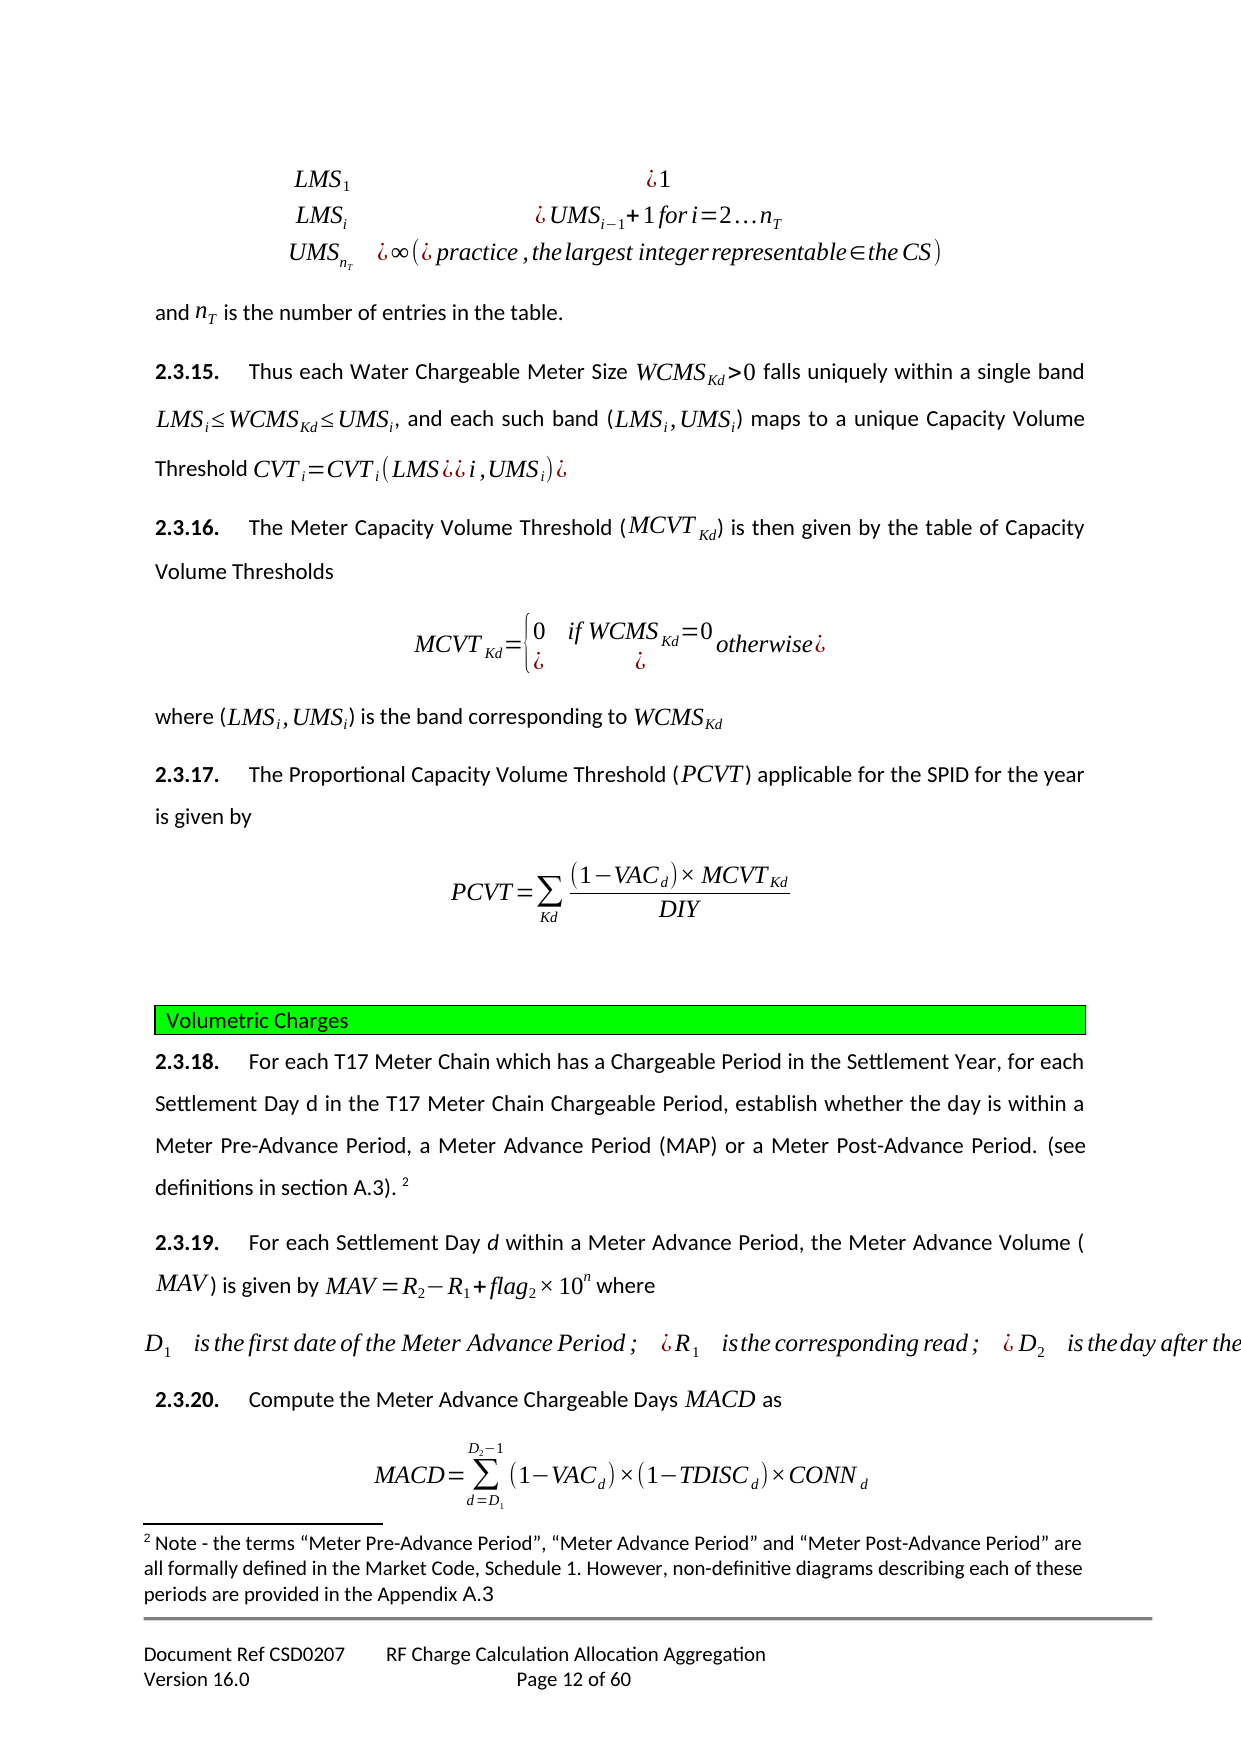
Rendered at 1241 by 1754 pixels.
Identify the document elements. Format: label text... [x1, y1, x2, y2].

list For each Settlement Day d within a Meter Advance Period, the Meter Advance Volume () is given by where [155, 1228, 1086, 1303]
list The Proportional Capacity Volume Threshold () applicable for the SPID for the year is given by [155, 760, 1086, 830]
list Compute the Meter Advance Chargeable Days as [155, 1385, 1086, 1413]
text and is the number of entries in the table. [155, 296, 1086, 328]
list Thus each Water Chargeable Meter Size falls uniquely within a single band , and each such band () maps to a unique Capacity Volume Threshold [155, 354, 1086, 485]
table_header Volumetric Charges [156, 1006, 1085, 1034]
list For each T17 Meter Chain which has a Chargeable Period in the Settlement Year, for each Settlement Day d in the T17 Meter Chain Chargeable Period, establish whether the day is within a Meter Pre-Advance Period, a Meter Advance Period (MAP) or a Meter Post-Advance Period. (see definitions in section A.3). [155, 1047, 1086, 1201]
text where () is the band corresponding to [155, 699, 1086, 734]
list The Meter Capacity Volume Threshold () is then given by the table of Capacity Volume Thresholds [155, 512, 1086, 585]
